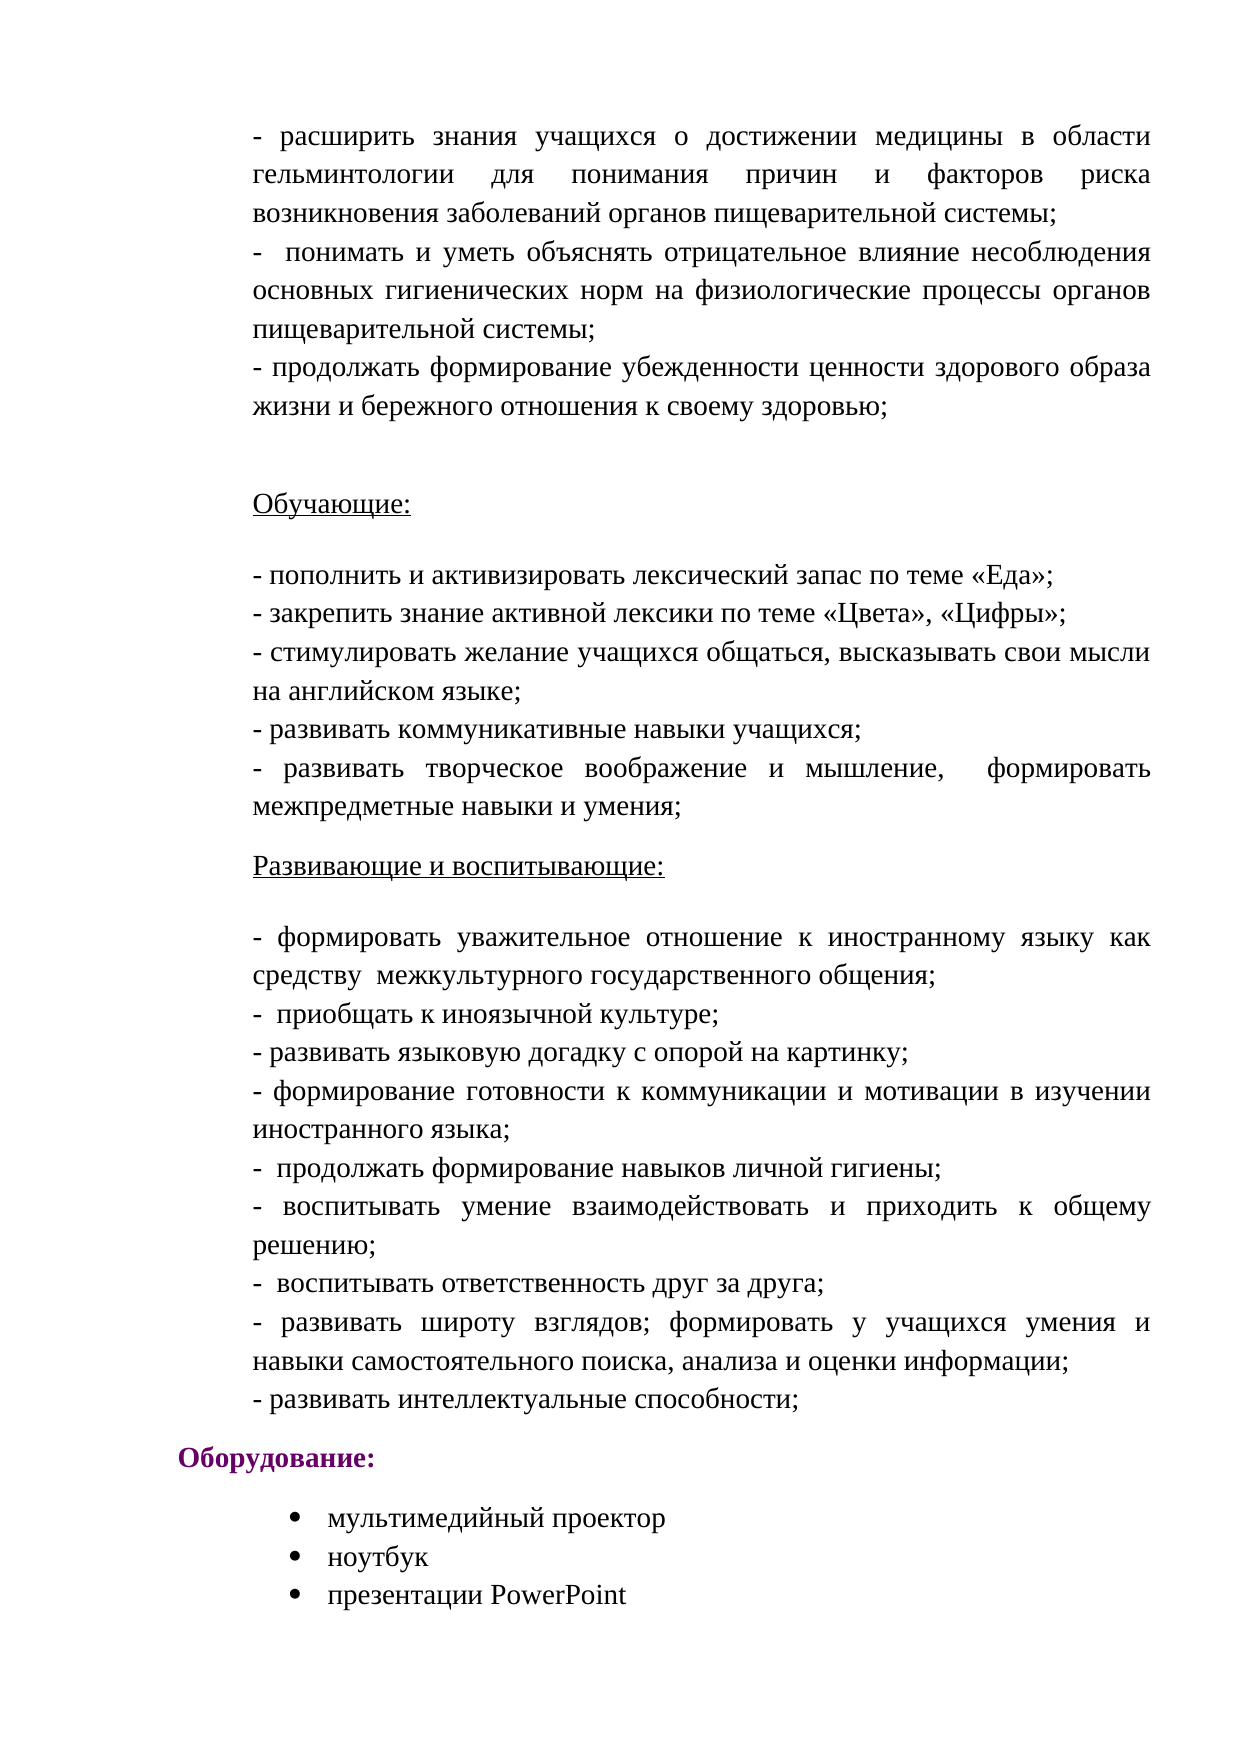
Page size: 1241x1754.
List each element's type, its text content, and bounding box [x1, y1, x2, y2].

list - формирование готовности к коммуникации и мотивации в изучении иностранного языка; [252, 1073, 1152, 1145]
list - воспитывать ответственность друг за друга; [252, 1266, 1152, 1299]
list - понимать и уметь объяснять отрицательное влияние несоблюдения основных гигиенических норм на физиологические процессы органов пищеварительной системы; [252, 234, 1152, 344]
list - расширить знания учащихся о достижении медицины в области гельминтологии для понимания причин и факторов риска возникновения заболеваний органов пищеварительной системы; [252, 118, 1152, 229]
list - пополнить и активизировать лексический запас по теме «Еда»; [252, 557, 1152, 591]
list - развивать коммуникативные навыки учащихся; [252, 711, 1152, 745]
list мультимедийный проектор [290, 1500, 1152, 1534]
list - развивать широту взглядов; формировать у учащихся умения и навыки самостоятельного поиска, анализа и оценки информации; [252, 1304, 1152, 1376]
list - развивать интеллектуальные способности; [252, 1381, 1152, 1415]
list - развивать языковую догадку с опорой на картинку; [252, 1034, 1152, 1068]
list - воспитывать умение взаимодействовать и приходить к общему решению; [252, 1188, 1152, 1261]
text Оборудование: [177, 1441, 1152, 1474]
text Обучающие: [252, 486, 1152, 519]
list - развивать творческое воображение и мышление, формировать межпредметные навыки и умения; [252, 750, 1152, 822]
list презентации PowerPoint [290, 1577, 1152, 1611]
list ноутбук [290, 1539, 1152, 1572]
list - приобщать к иноязычной культуре; [252, 996, 1152, 1029]
list - продолжать формирование убежденности ценности здорового образа жизни и бережного отношения к своему здоровью; [252, 349, 1152, 421]
list - закрепить знание активной лексики по теме «Цвета», «Цифры»; [252, 596, 1152, 629]
text Развивающие и воспитывающие: [252, 848, 1152, 881]
list - формировать уважительное отношение к иностранному языку как средству межкультурного государственного общения; [252, 919, 1152, 991]
list - продолжать формирование навыков личной гигиены; [252, 1150, 1152, 1183]
list - стимулировать желание учащихся общаться, высказывать свои мысли на английском языке; [252, 634, 1152, 706]
